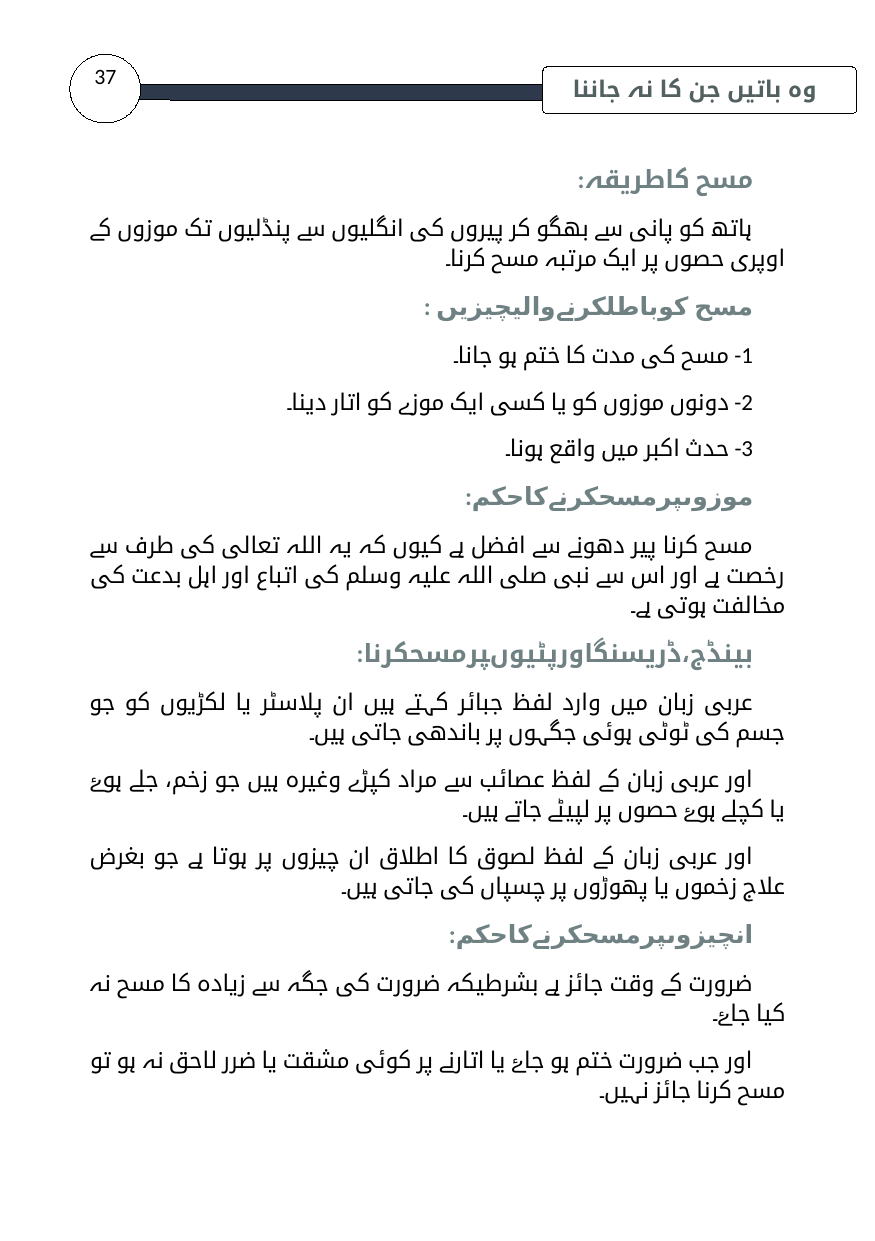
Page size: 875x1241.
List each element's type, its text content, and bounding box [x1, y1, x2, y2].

text 2- دونوں موزوں کو یا کسی ایک موزے کو اتار دینا۔ [89, 388, 785, 416]
text مسح کرنا پیر دھونے سے افضل ہے کیوں کہ یہ اللہ تعالی کی طرف سے رخصت ہے اور اس سے نبی صلی اللہ علیہ وسلم کی اتباع اور اہل بدعت کی مخالفت ہوتی ہے۔ [89, 531, 785, 619]
text عربی زبان میں وارد لفظ جبائر کہتے ہیں ان پلاسٹر یا لکڑیوں کو جو جسم کی ٹوٹی ہوئی جگہوں پر باندھی جاتی ہیں۔ [89, 688, 785, 746]
text ضرورت کے وقت جائز ہے بشرطیکہ ضرورت کی جگہ سے زیادہ کا مسح نہ کیا جاۓ۔ [89, 969, 785, 1027]
subtitle بینڈج،ڈریسنگاورپٹیوںپرمسحکرنا: [89, 638, 785, 669]
subtitle مسح کاطریقہ: [89, 164, 785, 195]
text اور عربی زبان کے لفظ عصائب سے مراد کپڑے وغیرہ ہیں جو زخم، جلے ہوۓ یا کچلے ہوۓ حصوں پر لپیٹے جاتے ہیں۔ [89, 765, 785, 823]
text اور عربی زبان کے لفظ لصوق کا اطلاق ان چیزوں پر ہوتا ہے جو بغرض علاج زخموں یا پھوڑوں پر چسپاں کی جاتی ہیں۔ [89, 842, 785, 900]
subtitle موزوںپرمسحکرنےکاحکم: [89, 481, 785, 512]
text ہاتھ کو پانى سے بھگو کر پیروں کی انگلیوں سے پنڈلیوں تک موزوں کے اوپری حصوں پر ایک مرتبہ مسح کرنا۔ [89, 214, 785, 272]
text 1- مسح کی مدت کا ختم ہو جانا۔ [89, 341, 785, 369]
subtitle انچیزوںپرمسحکرنےکاحکم: [89, 919, 785, 949]
subtitle مسح کوباطلکرنےوالیچیزیں : [89, 291, 785, 322]
text 3- حدث اکبر میں واقع ہونا۔ [89, 434, 785, 462]
text اور جب ضرورت ختم ہو جاۓ یا اتارنے پر کوئی مشقت یا ضرر لاحق نہ ہو تو مسح کرنا جائز نہیں۔ [89, 1046, 785, 1104]
